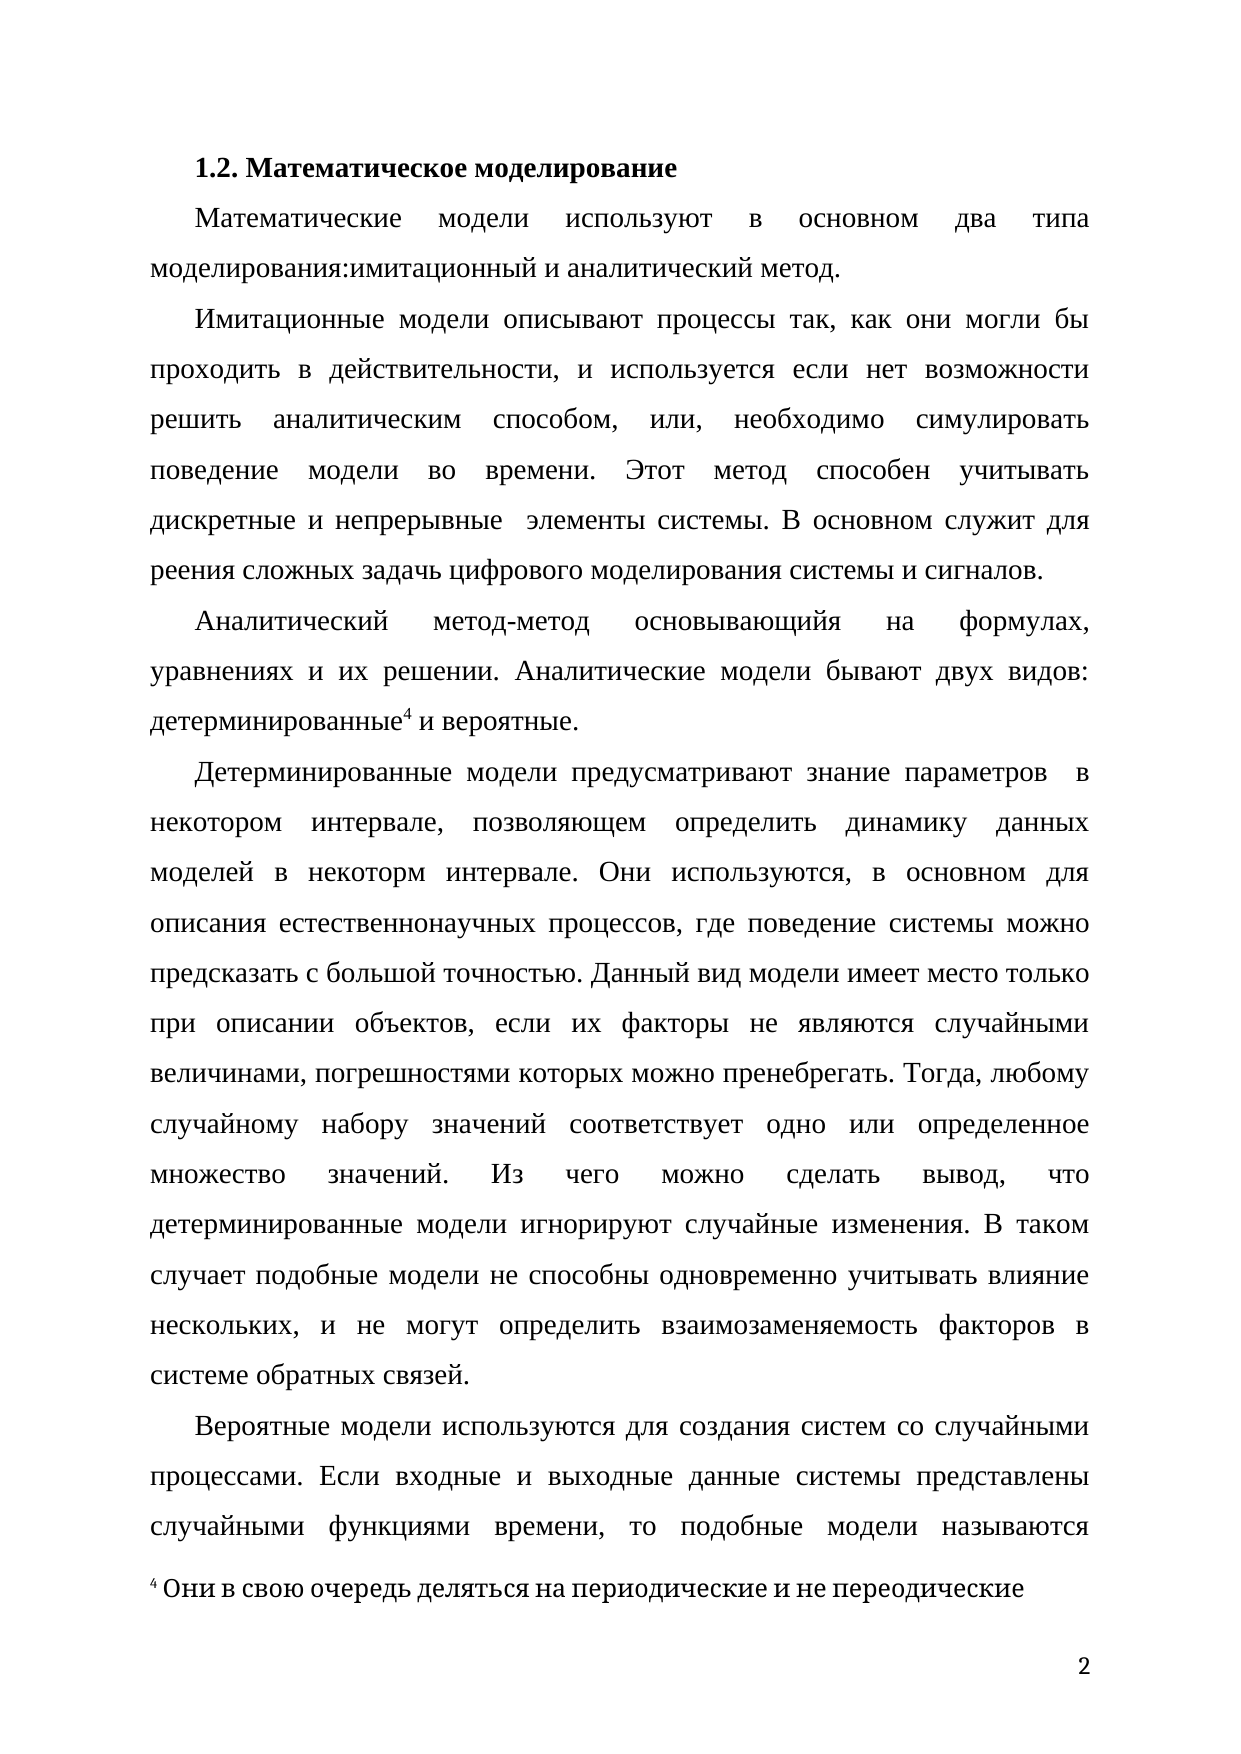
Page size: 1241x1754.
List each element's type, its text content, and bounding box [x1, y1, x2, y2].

text Аналитический метод-метод основывающийя на формулах, уравнениях и их решении. Аналитические модели бывают двух видов: детерминированные и вероятные. [150, 603, 1090, 737]
text Математические модели используют в основном два типа моделирования:имитационный и аналитический метод. [150, 200, 1090, 284]
text Детерминированные модели предусматривают знание параметров в некотором интервале, позволяющем определить динамику данных моделей в некоторм интервале. Они используются, в основном для описания естественнонаучных процессов, где поведение системы можно предсказать с большой точностью. Данный вид модели имеет место только при описании объектов, если их факторы не являются случайными величинами, погрешностями которых можно пренебрегать. Тогда, любому случайному набору значений соответствует одно или определенное множество значений. Из чего можно сделать вывод, что детерминированные модели игнорируют случайные изменения. В таком случает подобные модели не способны одновременно учитывать влияние нескольких, и не могут определить взаимозаменяемость факторов в системе обратных связей. [150, 754, 1090, 1391]
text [150, 1408, 1090, 1542]
text Имитационные модели описывают процессы так, как они могли бы проходить в действительности, и используется если нет возможности решить аналитическим способом, или, необходимо симулировать поведение модели во времени. Этот метод способен учитывать дискретные и непрерывные элементы системы. В основном служит для реения сложных задачь цифрового моделирования системы и сигналов. [150, 301, 1090, 586]
text 1.2. Математическое моделирование [150, 150, 1090, 183]
